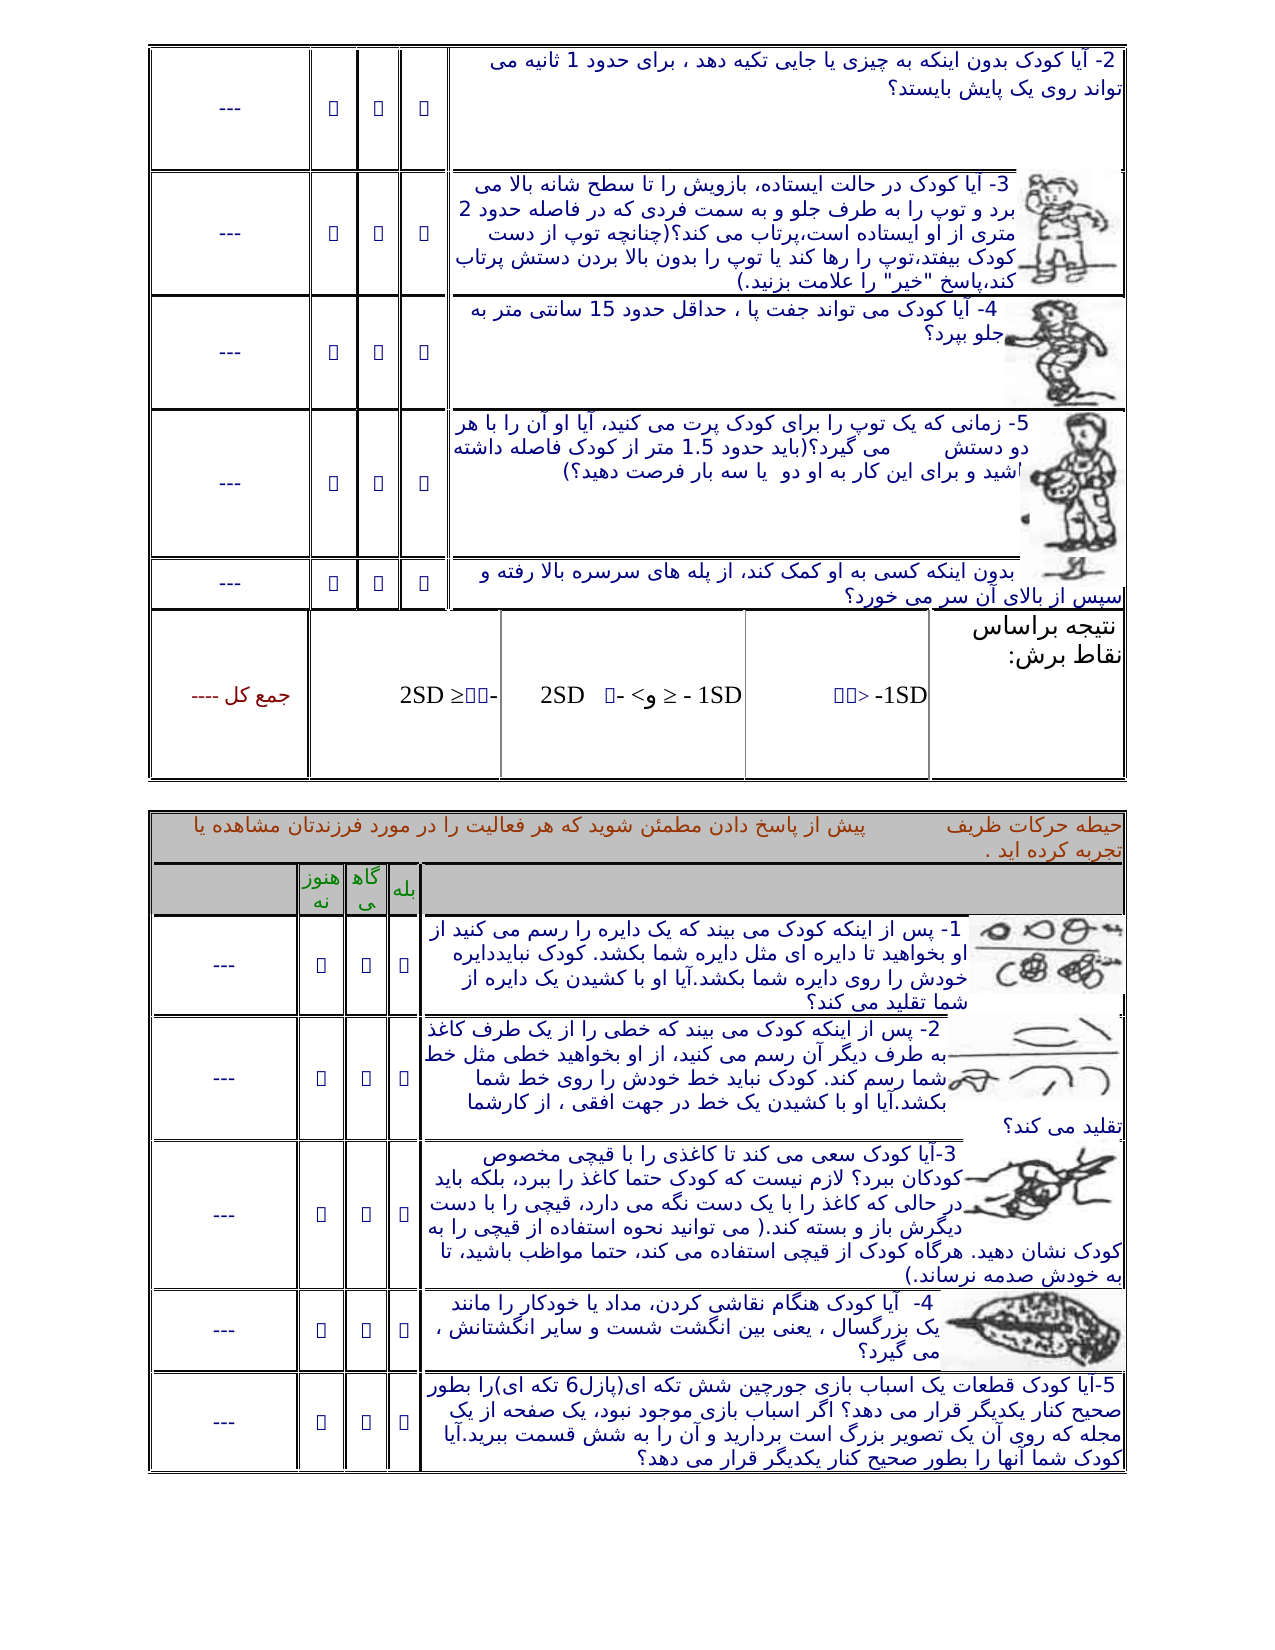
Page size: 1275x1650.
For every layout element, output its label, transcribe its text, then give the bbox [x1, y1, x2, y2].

table_cell  [347, 1142, 386, 1288]
table_cell  [312, 560, 356, 608]
table_cell  [388, 1370, 420, 1471]
table_cell  [312, 411, 356, 556]
table_cell بله [390, 862, 421, 914]
table_cell --- [150, 1370, 298, 1471]
table_cell  [390, 1014, 420, 1139]
table_cell  [402, 169, 447, 294]
table_cell --- [152, 173, 309, 294]
table_cell 4- آیا کودک می تواند جفت پا ، حداقل حدود 15 سانتی متر به جلو بپرد؟ [450, 294, 1123, 408]
table_cell  [388, 1139, 421, 1288]
table_cell [152, 862, 296, 914]
table_cell --- [152, 1014, 297, 1139]
table_cell هنوزنه [300, 865, 343, 914]
table_cell 5-آیا کودک قطعات یک اسباب بازی جورچین شش تکه ای(پازل6 تکه ای)را بطور صحیح کنار یکدیگر قرار می دهد؟ اگر اسباب بازی موجود نبود، یک صفحه از یک مجله که روی آن یک تصویر بزرگ است بردارید و آن را به شش قسمت ببرید.آیا کودک شما آنها را بطور صحیح کنار یکدیگر قرار می دهد؟ [422, 1370, 1125, 1471]
picture [968, 915, 1125, 994]
table_cell  [390, 914, 419, 1014]
table_cell  [359, 173, 398, 294]
table_cell  [310, 46, 357, 169]
table_cell  [359, 560, 398, 608]
table_header حیطه حرکات ظریف پیش از پاسخ دادن مطمئن شوید که هر فعالیت را در مورد فرزندتان مشاهده یا تجربه کرده اید . [152, 814, 1123, 862]
table_cell  [402, 408, 448, 556]
picture [940, 1290, 1125, 1371]
picture [1004, 298, 1125, 408]
table_cell جمع کل ---- [150, 611, 309, 778]
table_cell  [312, 173, 356, 294]
table_cell  [298, 1370, 345, 1471]
table_cell 3-آیا کودک سعی می کند تا کاغذی را با قیچی مخصوص کودکان ببرد؟ لازم نیست که کودک حتما کاغذ را ببرد، بلکه باید در حالی که کاغذ را با یک دست نگه می دارد، قیچی را با دست دیگرش باز و بسته کند.( می توانید نحوه استفاده از قیچی را به کودک نشان دهید. هرگاه کودک از قیچی استفاده می کند، حتما مواظب باشید، تا به خودش صدمه نرساند.) [421, 1139, 1125, 1288]
table_cell  [312, 297, 356, 408]
picture [1016, 169, 1122, 287]
table_cell  [347, 1018, 386, 1139]
table_cell -2SD ≥ [309, 608, 500, 778]
table_cell [421, 862, 1123, 914]
table_cell  [300, 1018, 343, 1139]
picture [947, 1014, 1120, 1102]
table_cell --- [152, 560, 309, 608]
table_cell گاهی [347, 865, 386, 914]
table_cell 3- آیا کودک در حالت ایستاده، بازویش را تا سطح شانه بالا می برد و توپ را به طرف جلو و به سمت فردی که در فاصله حدود 2 متری از او ایستاده است،پرتاب می کند؟(چنانچه توپ از دست کودک بیفتد،توپ را رها کند یا توپ را بدون بالا بردن دستش پرتاب کند،پاسخ "خیر" را علامت بزنید.) [450, 169, 1123, 294]
table_cell  [359, 411, 398, 556]
table_cell 2- آیا کودک بدون اینکه به چیزی یا جایی تکیه دهد ، برای حدود 1 ثانیه می تواند روی یک پایش بایستد؟ [450, 48, 1125, 169]
picture [963, 1139, 1120, 1232]
table_cell 1SD - ≤ و> -2SD  [500, 611, 744, 778]
picture [1020, 412, 1125, 587]
table_cell --- [150, 1288, 298, 1370]
table_cell  [347, 1291, 386, 1370]
table_cell  [388, 1288, 421, 1370]
table_cell 6- آیا کودک بدون اینکه کسی به او کمک کند، از پله های سرسره بالا رفته و سپس از بالای آن سر می خورد؟ [450, 556, 1123, 608]
table_cell  [300, 1291, 343, 1370]
table_cell --- [152, 914, 296, 1014]
table_cell  [402, 556, 447, 608]
table_cell 5- زمانی که یک توپ را برای کودک پرت می کنید، آیا او آن را با هر دو دستش می گیرد؟(باید حدود 1.5 متر از کودک فاصله داشته باشید و برای این کار به او دو یا سه بار فرصت دهید؟) [449, 408, 1123, 556]
table_cell 1- پس از اینکه کودک می بیند که یک دایره را رسم می کنید از او بخواهید تا دایره ای مثل دایره شما بکشد. کودک نبایددایره خودش را روی دایره شما بکشد.آیا او با کشیدن یک دایره از شما تقلید می کند؟ [422, 914, 1123, 1014]
table_cell 4- آیا کودک هنگام نقاشی کردن، مداد یا خودکار را مانند یک بزرگسال ، یعنی بین انگشت شست و سایر انگشتانش ، می گیرد؟ [421, 1288, 1125, 1370]
table_cell  [400, 48, 447, 169]
table_cell 2- پس از اینکه کودک می بیند که خطی را از یک طرف کاغذ به طرف دیگر آن رسم می کنید، از او بخواهید خطی مثل خط شما رسم کند. کودک نباید خط خودش را روی خط شما بکشد.آیا او با کشیدن یک خط در جهت افقی ، از کارشما تقلید می کند؟ [422, 1014, 1124, 1139]
table_cell  [300, 1142, 343, 1288]
table_cell --- [152, 297, 309, 408]
table_cell --- [152, 411, 309, 556]
table_cell  [300, 917, 343, 1014]
table_cell نتیجه براساس نقاط برش: [930, 608, 1125, 778]
table_cell --- [150, 48, 310, 169]
table_cell  [345, 1370, 388, 1471]
table_cell  [347, 917, 386, 1014]
table_cell > -1SD [745, 610, 928, 778]
table_cell --- [150, 1139, 298, 1288]
table_cell  [357, 46, 400, 169]
table_cell  [402, 294, 447, 408]
table_cell  [359, 297, 398, 408]
